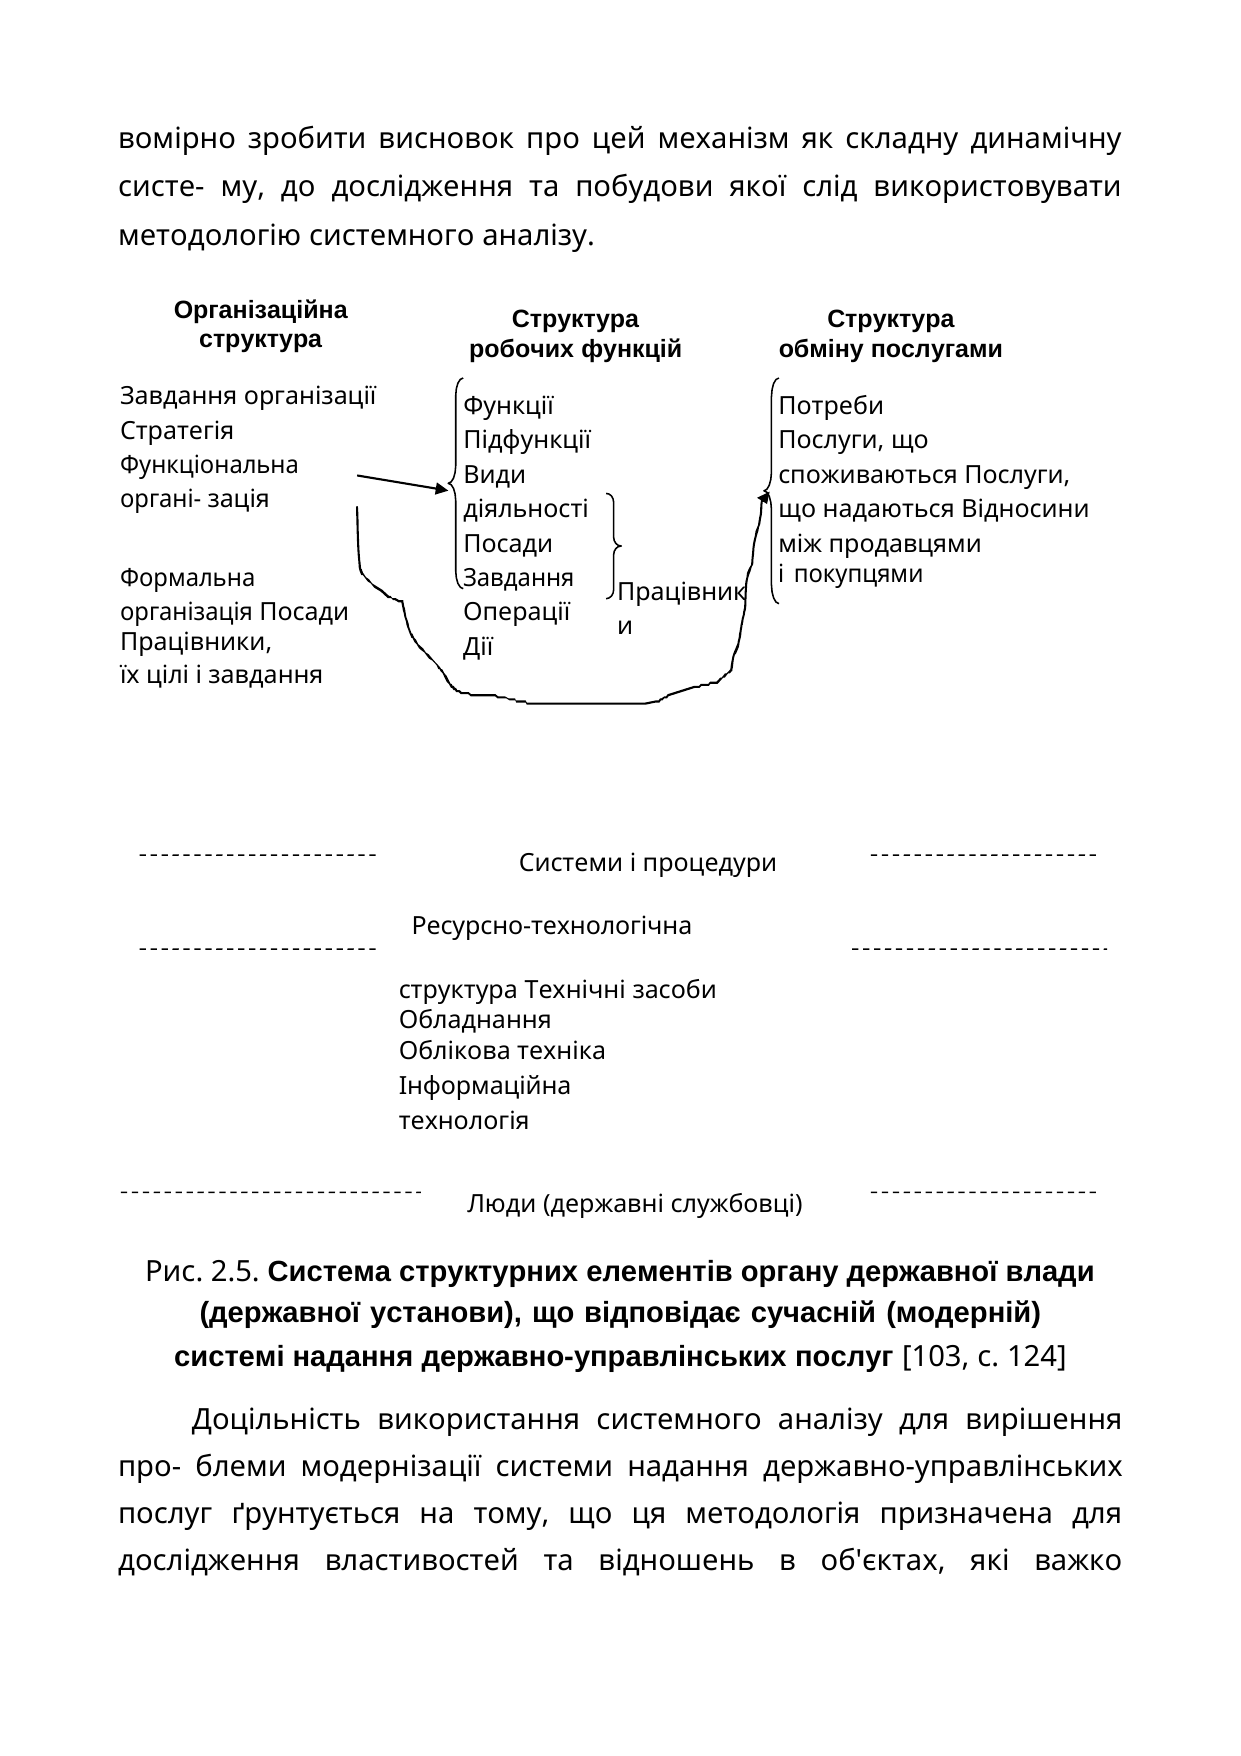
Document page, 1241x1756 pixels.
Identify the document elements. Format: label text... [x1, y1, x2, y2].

text вомірно зробити висновок про цей механізм як складну динамічну систе- му, до дослідження та побудови якої слід використовувати методологію системного аналізу. [118, 118, 1123, 253]
text Потреби [778, 388, 1136, 422]
text Функції Підфункції Види діяльності Посади [463, 388, 648, 559]
text Працівники [617, 574, 746, 642]
text Завдання організації Стратегія Функціональна органі- зація [120, 378, 382, 515]
text Формальна організація Посади [120, 560, 393, 628]
text Обладнання [398, 1012, 1136, 1033]
text Завдання Операції Дії [463, 560, 579, 662]
text Організаційна структура [173, 294, 349, 353]
text Послуги, що споживаються Послуги, що надаються Відносини між продавцями [778, 422, 1096, 559]
text робочих функцій [467, 334, 684, 362]
text Системи і процедури [518, 844, 1136, 878]
text Ресурсно-технологічна структура Технічні засоби [398, 882, 801, 1012]
text Працівники [740, 574, 753, 642]
text Працівники, [120, 628, 393, 656]
text Структура [777, 304, 1005, 333]
subtitle Рис. 2.5. Система структурних елементів органу державної влади (державної установи), що відповідає сучасній (модерній) системі надання державно-управлінських послуг [103, с. 124] [144, 1250, 1096, 1375]
text Облікова техніка Інформаційна технологія [398, 1033, 690, 1137]
text і покупцями [778, 560, 1136, 588]
text обміну послугами [777, 334, 1004, 362]
text Люди (державні службовці) [149, 1185, 1120, 1219]
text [118, 1398, 1123, 1578]
text їх цілі і завдання [120, 657, 393, 691]
text Структура [467, 304, 684, 333]
